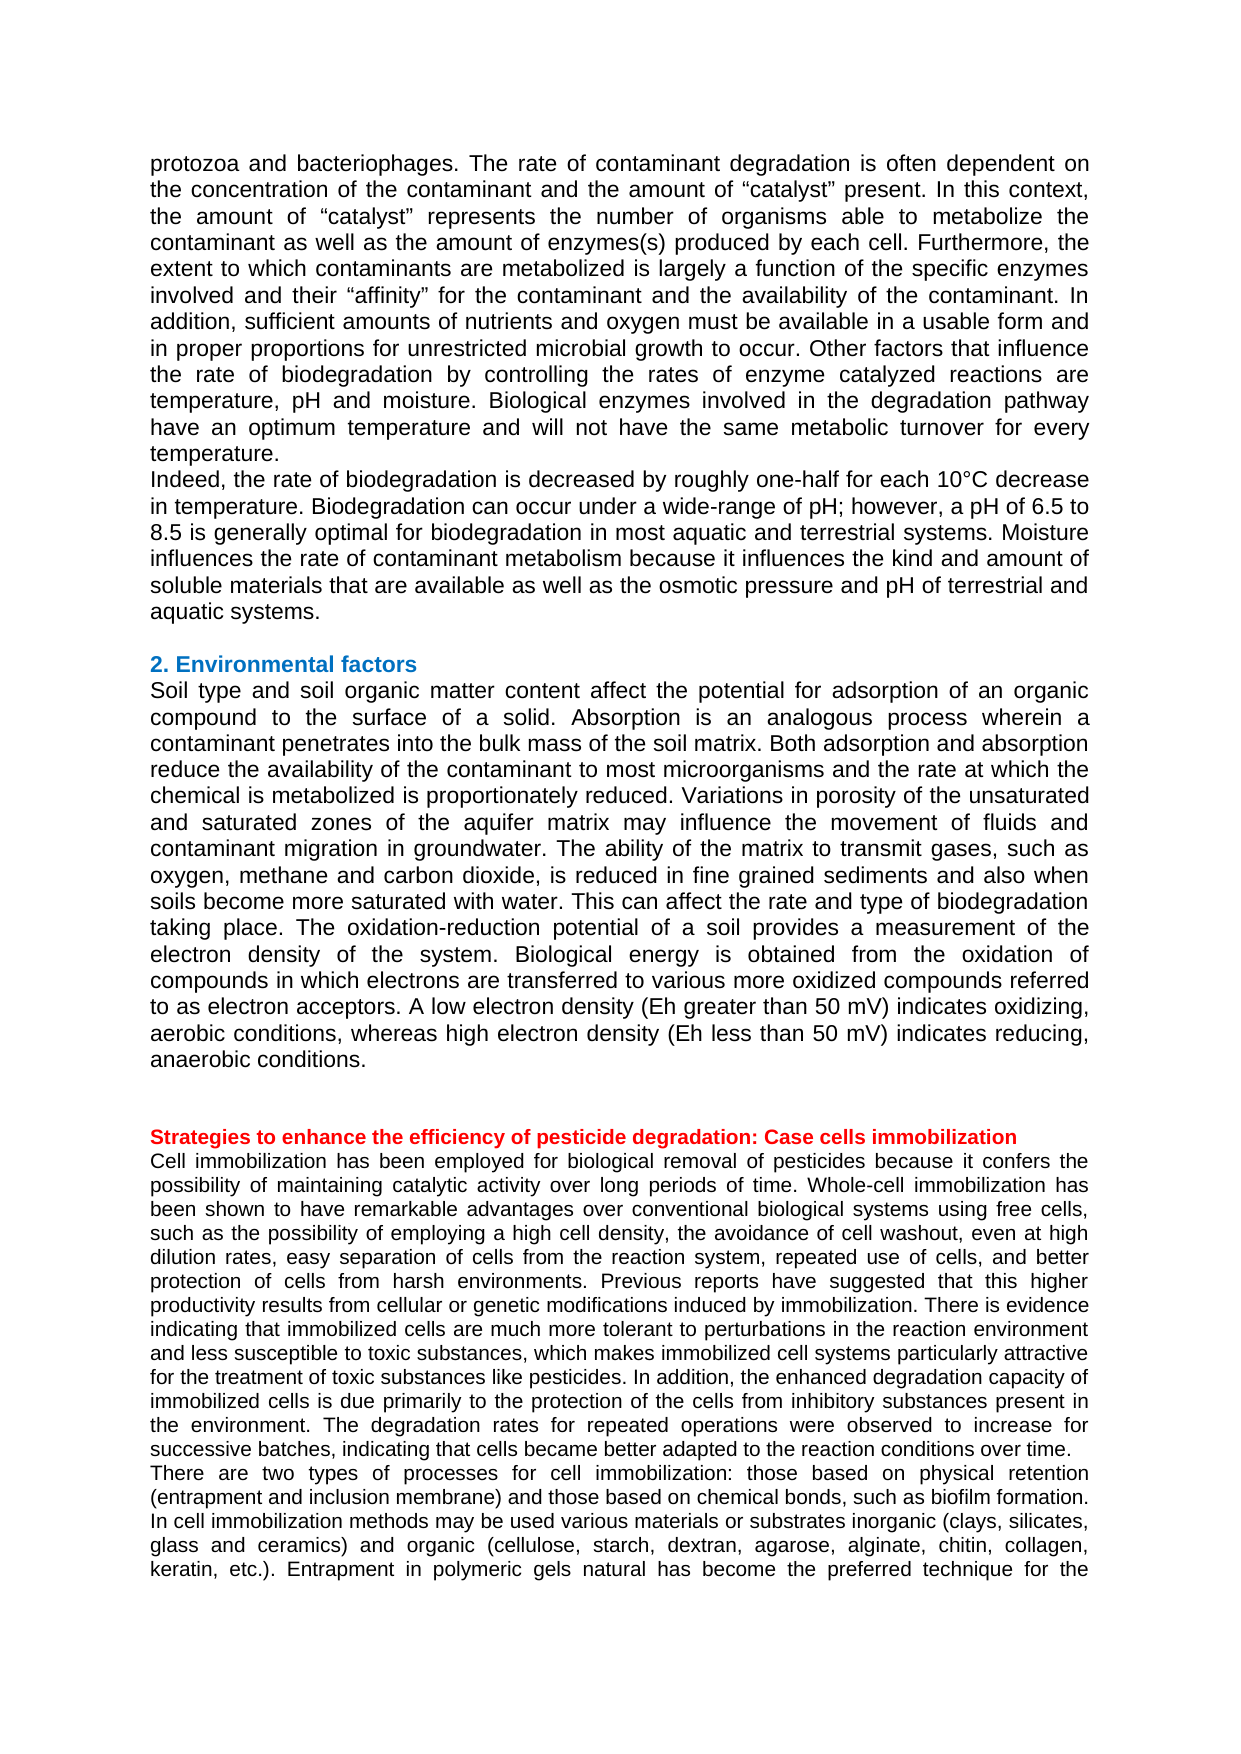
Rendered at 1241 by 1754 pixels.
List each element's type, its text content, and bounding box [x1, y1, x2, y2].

text Soil type and soil organic matter content affect the potential for adsorption of an organic compound to the surface of a solid. Absorption is an analogous process wherein a contaminant penetrates into the bulk mass of the soil matrix. Both adsorption and absorption reduce the availability of the contaminant to most microorganisms and the rate at which the chemical is metabolized is proportionately reduced. Variations in porosity of the unsaturated and saturated zones of the aquifer matrix may influence the movement of fluids and contaminant migration in groundwater. The ability of the matrix to transmit gases, such as oxygen, methane and carbon dioxide, is reduced in fine grained sediments and also when soils become more saturated with water. This can affect the rate and type of biodegradation taking place. The oxidation-reduction potential of a soil provides a measurement of the electron density of the system. Biological energy is obtained from the oxidation of compounds in which electrons are transferred to various more oxidized compounds referred to as electron acceptors. A low electron density (Eh greater than 50 mV) indicates oxidizing, aerobic conditions, whereas high electron density (Eh less than 50 mV) indicates reducing, anaerobic conditions. [150, 677, 1090, 1072]
text Cell immobilization has been employed for biological removal of pesticides because it confers the possibility of maintaining catalytic activity over long periods of time. Whole-cell immobilization has been shown to have remarkable advantages over conventional biological systems using free cells, such as the possibility of employing a high cell density, the avoidance of cell washout, even at high dilution rates, easy separation of cells from the reaction system, repeated use of cells, and better protection of cells from harsh environments. Previous reports have suggested that this higher productivity results from cellular or genetic modifications induced by immobilization. There is evidence indicating that immobilized cells are much more tolerant to perturbations in the reaction environment and less susceptible to toxic substances, which makes immobilized cell systems particularly attractive for the treatment of toxic substances like pesticides. In addition, the enhanced degradation capacity of immobilized cells is due primarily to the protection of the cells from inhibitory substances present in the environment. The degradation rates for repeated operations were observed to increase for successive batches, indicating that cells became better adapted to the reaction conditions over time. [150, 1149, 1090, 1461]
text Indeed, the rate of biodegradation is decreased by roughly one-half for each 10°C decrease in temperature. Biodegradation can occur under a wide-range of pH; however, a pH of 6.5 to 8.5 is generally optimal for biodegradation in most aquatic and terrestrial systems. Moisture influences the rate of contaminant metabolism because it influences the kind and amount of soluble materials that are available as well as the osmotic pressure and pH of terrestrial and aquatic systems. [150, 466, 1090, 624]
text Strategies to enhance the efficiency of pesticide degradation: Case cells immobilization [150, 1125, 1090, 1149]
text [150, 1461, 1090, 1580]
text 2. Environmental factors [150, 651, 1090, 677]
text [150, 150, 1090, 466]
